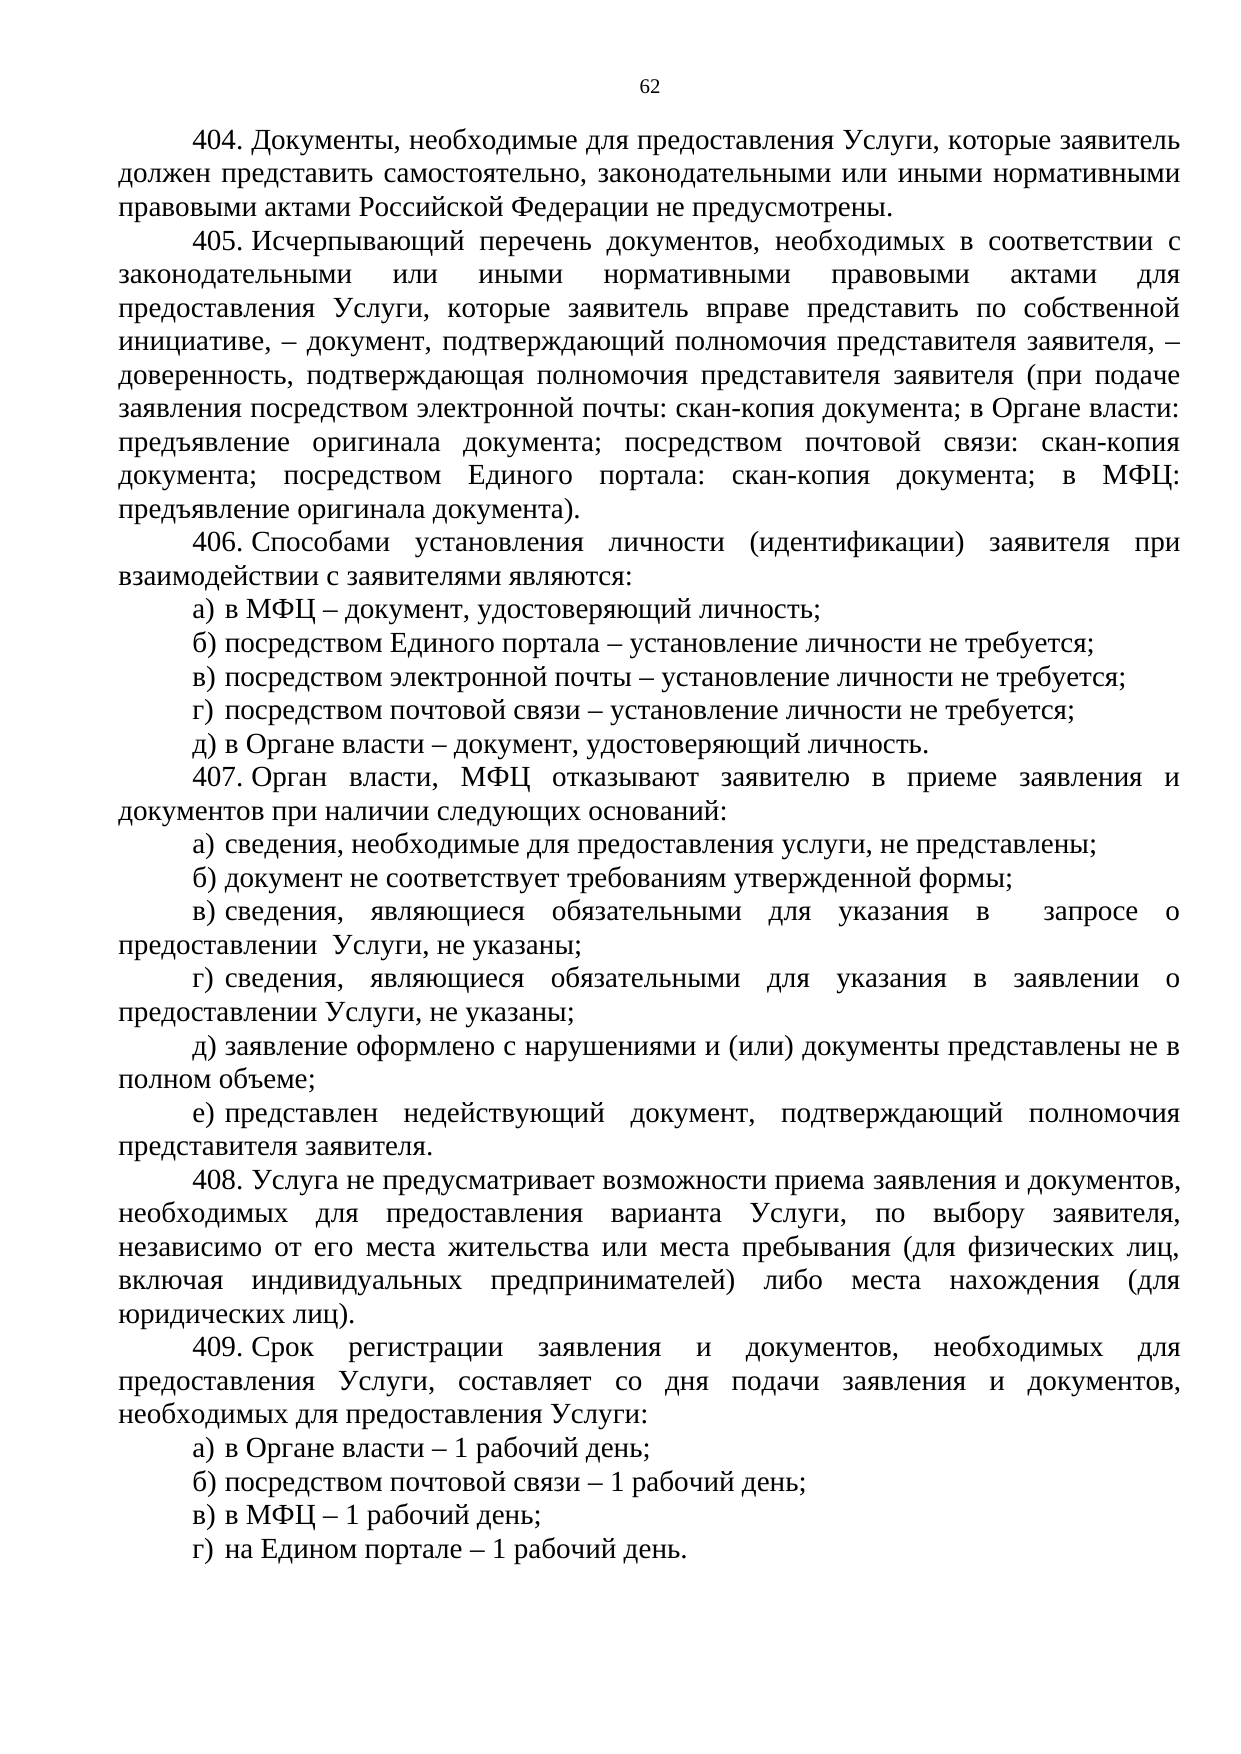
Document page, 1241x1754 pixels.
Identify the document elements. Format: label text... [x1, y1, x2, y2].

list представлен недействующий документ, подтверждающий полномочия представителя заявителя. [118, 1095, 1181, 1162]
list заявление оформлено с нарушениями и (или) документы представлены не в полном объеме; [118, 1028, 1181, 1095]
list Срок регистрации заявления и документов, необходимых для предоставления Услуги, составляет со дня подачи заявления и документов, необходимых для предоставления Услуги: [118, 1329, 1181, 1430]
list Способами установления личности (идентификации) заявителя при взаимодействии с заявителями являются: [118, 524, 1181, 592]
list в Органе власти – 1 рабочий день; [118, 1430, 1181, 1464]
list посредством почтовой связи – 1 рабочий день; [118, 1464, 1181, 1497]
list Орган власти, МФЦ отказывают заявителю в приеме заявления и документов при наличии следующих оснований: [118, 759, 1181, 826]
list Услуга не предусматривает возможности приема заявления и документов, необходимых для предоставления варианта Услуги, по выбору заявителя, независимо от его места жительства или места пребывания (для физических лиц, включая индивидуальных предпринимателей) либо места нахождения (для юридических лиц). [118, 1162, 1181, 1329]
list посредством электронной почты – установление личности не требуется; [118, 659, 1181, 692]
list в Органе власти – документ, удостоверяющий личность. [118, 726, 1181, 759]
list сведения, являющиеся обязательными для указания в запросе о предоставлении Услуги, не указаны; [118, 893, 1181, 961]
list в МФЦ – 1 рабочий день; [118, 1497, 1181, 1531]
list сведения, являющиеся обязательными для указания в заявлении о предоставлении Услуги, не указаны; [118, 961, 1181, 1028]
list в МФЦ – документ, удостоверяющий личность; [118, 592, 1181, 625]
list посредством почтовой связи – установление личности не требуется; [118, 692, 1181, 726]
list Документы, необходимые для предоставления Услуги, которые заявитель должен представить самостоятельно, законодательными или иными нормативными правовыми актами Российской Федерации не предусмотрены. [118, 122, 1181, 223]
list на Едином портале – 1 рабочий день. [118, 1531, 1181, 1564]
list посредством Единого портала – установление личности не требуется; [118, 625, 1181, 659]
list Исчерпывающий перечень документов, необходимых в соответствии с законодательными или иными нормативными правовыми актами для предоставления Услуги, которые заявитель вправе представить по собственной инициативе, – документ, подтверждающий полномочия представителя заявителя, – доверенность, подтверждающая полномочия представителя заявителя (при подаче заявления посредством электронной почты: скан-копия документа; в Органе власти: предъявление оригинала документа; посредством почтовой связи: скан-копия документа; посредством Единого портала: скан-копия документа; в МФЦ: предъявление оригинала документа). [118, 223, 1181, 524]
list документ не соответствует требованиям утвержденной формы; [118, 860, 1181, 893]
list сведения, необходимые для предоставления услуги, не представлены; [118, 826, 1181, 860]
